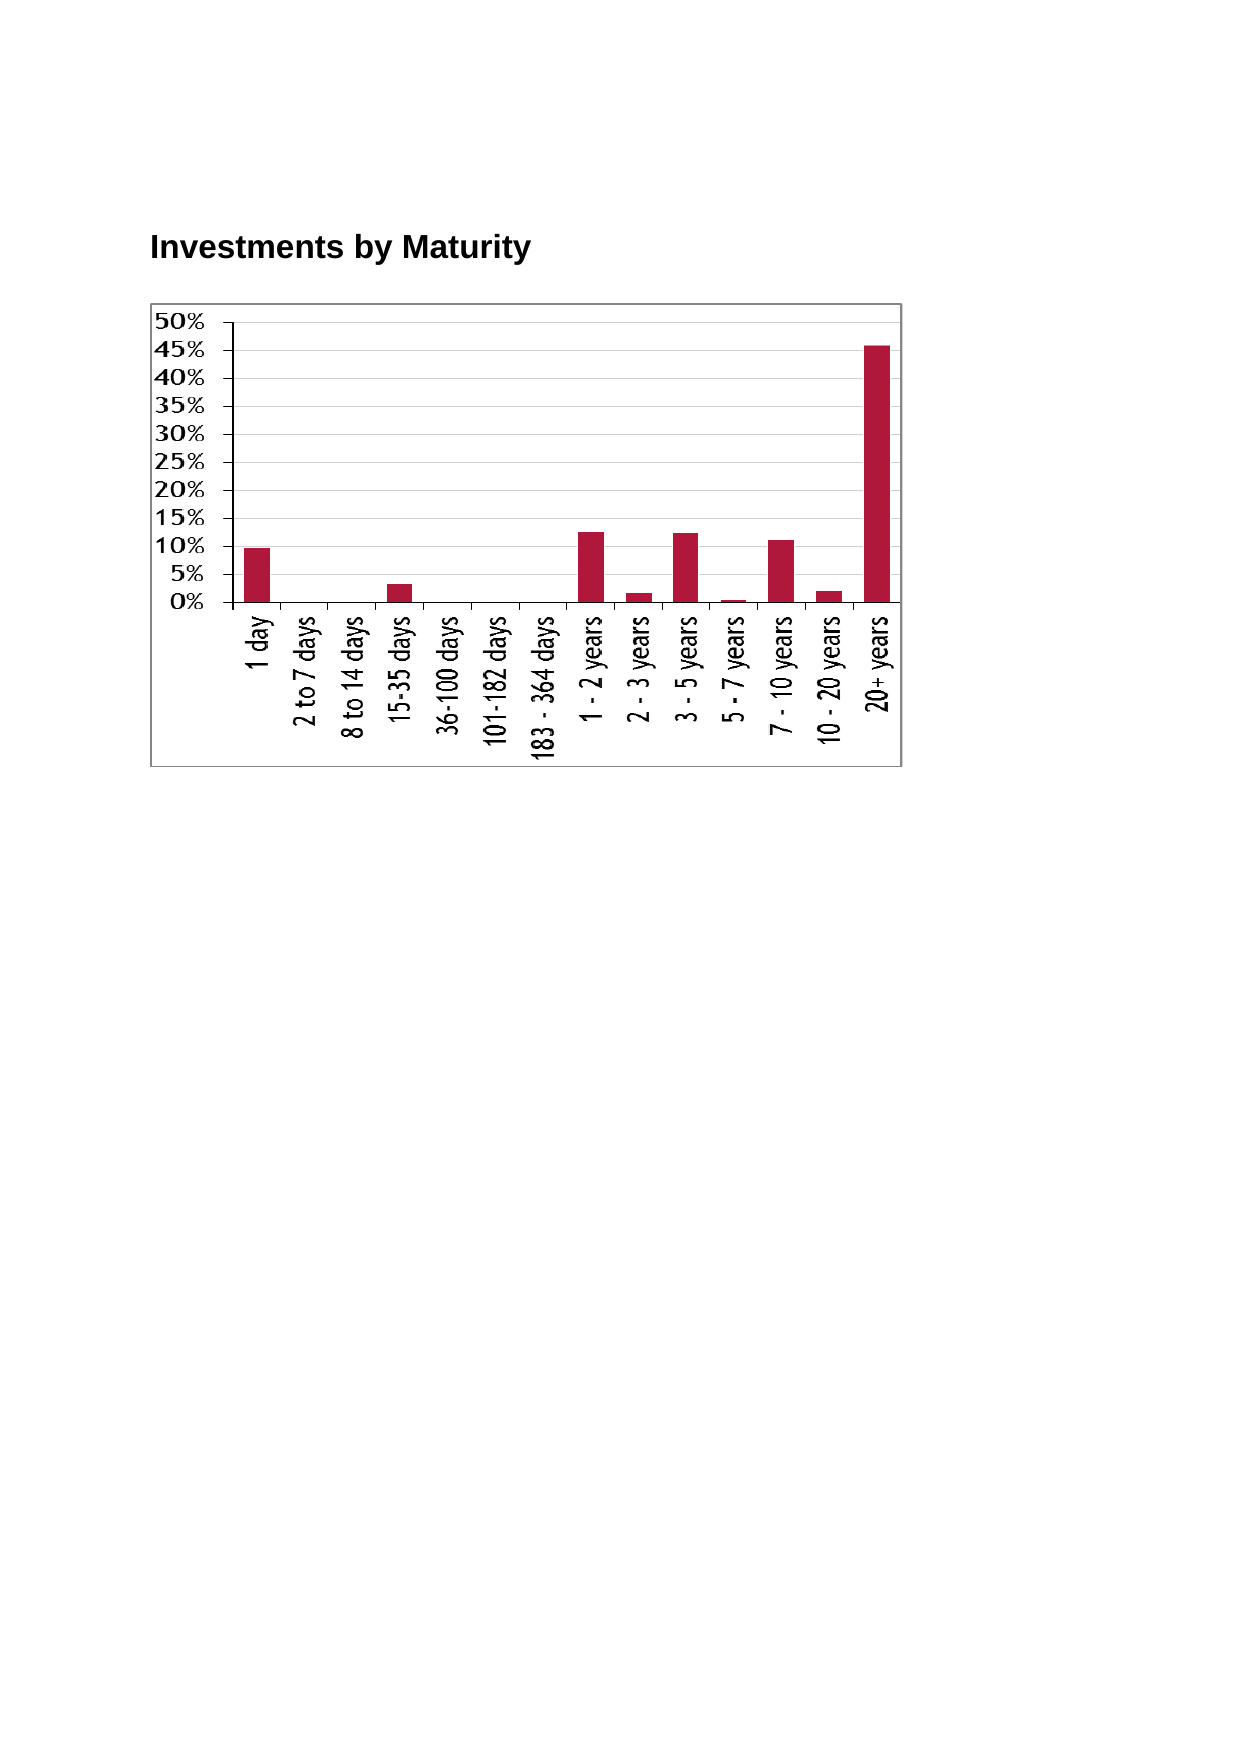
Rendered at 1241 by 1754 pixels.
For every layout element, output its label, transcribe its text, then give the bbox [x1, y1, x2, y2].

picture [150, 303, 903, 767]
text Investments by Maturity [150, 227, 1106, 265]
